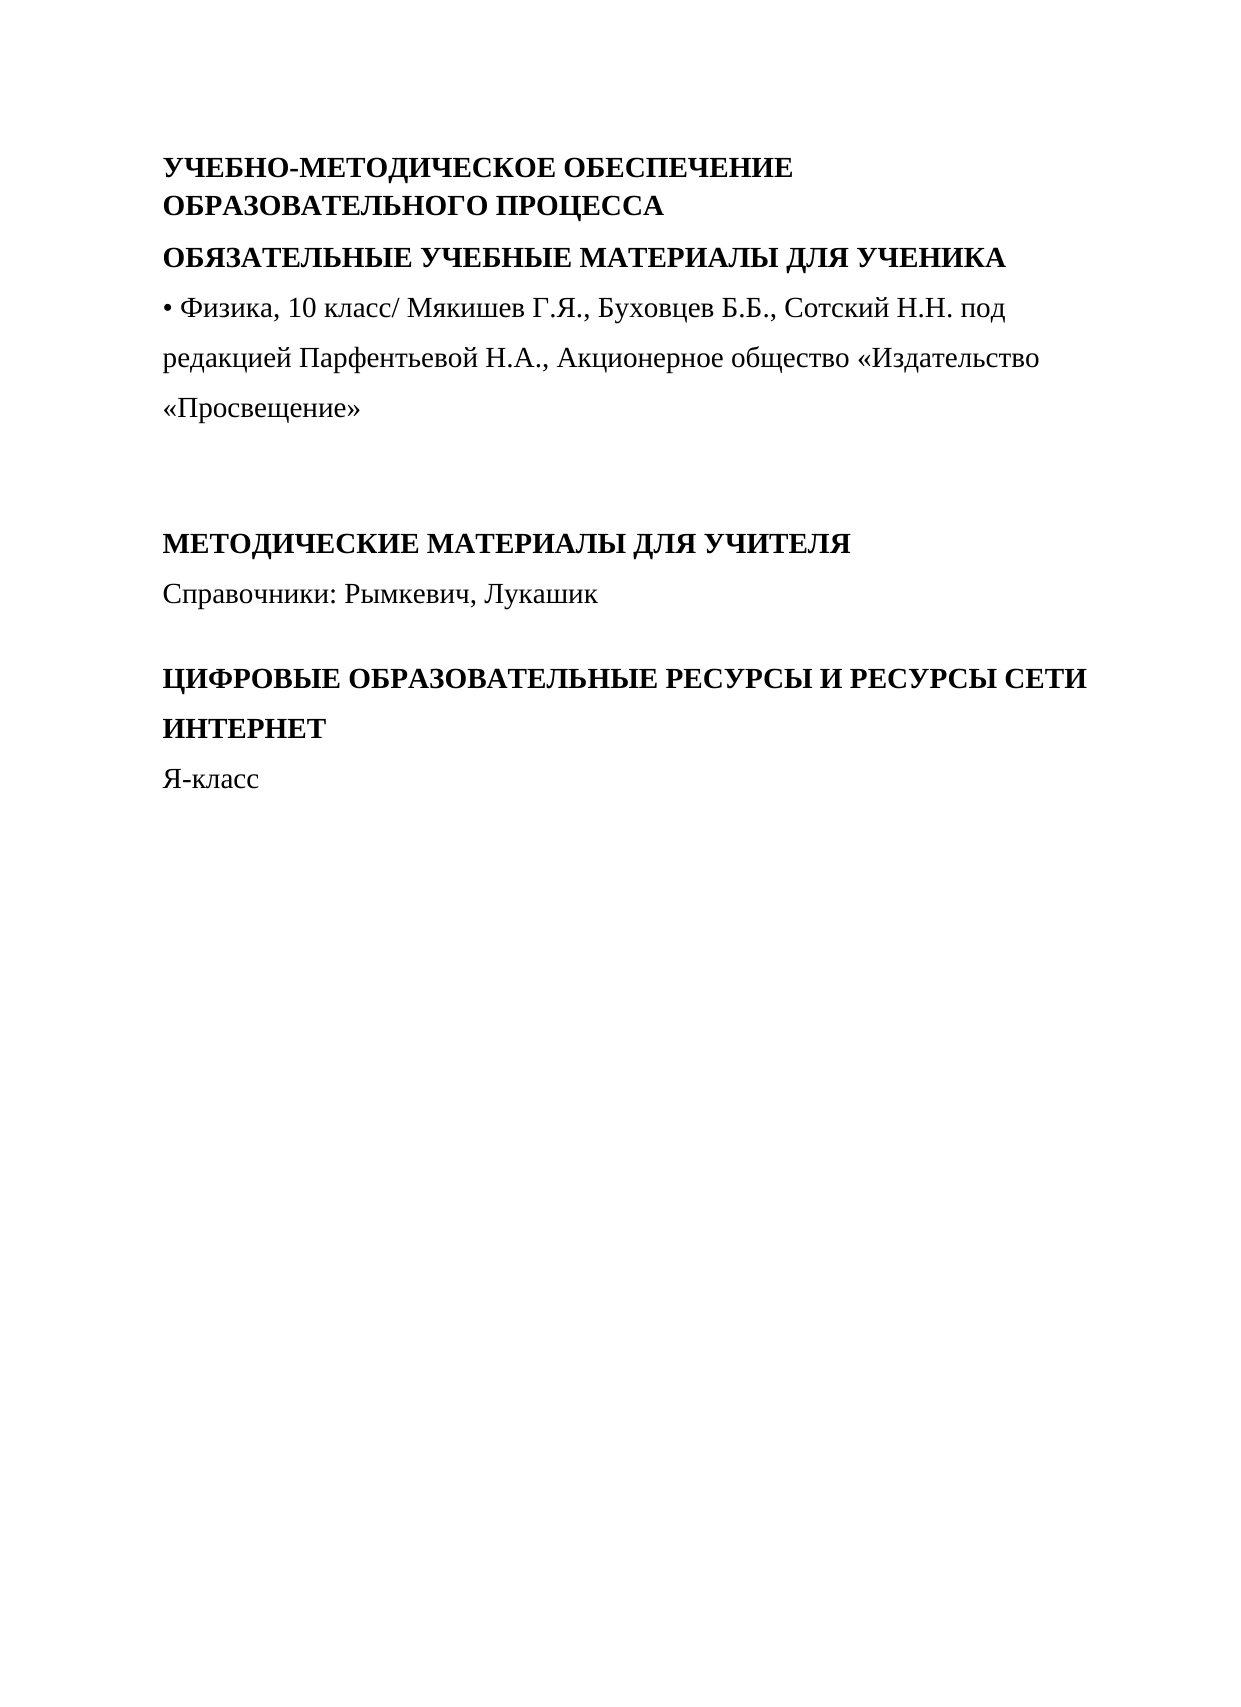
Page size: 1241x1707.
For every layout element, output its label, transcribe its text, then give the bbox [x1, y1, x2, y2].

text Справочники: Рымкевич, Лукашик [162, 563, 1090, 613]
text УЧЕБНО-МЕТОДИЧЕСКОЕ ОБЕСПЕЧЕНИЕ ОБРАЗОВАТЕЛЬНОГО ПРОЦЕССА [162, 150, 1090, 222]
text МЕТОДИЧЕСКИЕ МАТЕРИАЛЫ ДЛЯ УЧИТЕЛЯ [162, 513, 1090, 563]
text ЦИФРОВЫЕ ОБРАЗОВАТЕЛЬНЫЕ РЕСУРСЫ И РЕСУРСЫ СЕТИ ИНТЕРНЕТ [162, 649, 1090, 749]
text ОБЯЗАТЕЛЬНЫЕ УЧЕБНЫЕ МАТЕРИАЛЫ ДЛЯ УЧЕНИКА [162, 227, 1090, 277]
text Я-класс [162, 749, 1090, 799]
text • Физика, 10 класс/ Мякишев Г.Я., Буховцев Б.Б., Сотский Н.Н. под редакцией Парфентьевой Н.А., Акционерное общество «Издательство «Просвещение» [162, 277, 1090, 427]
